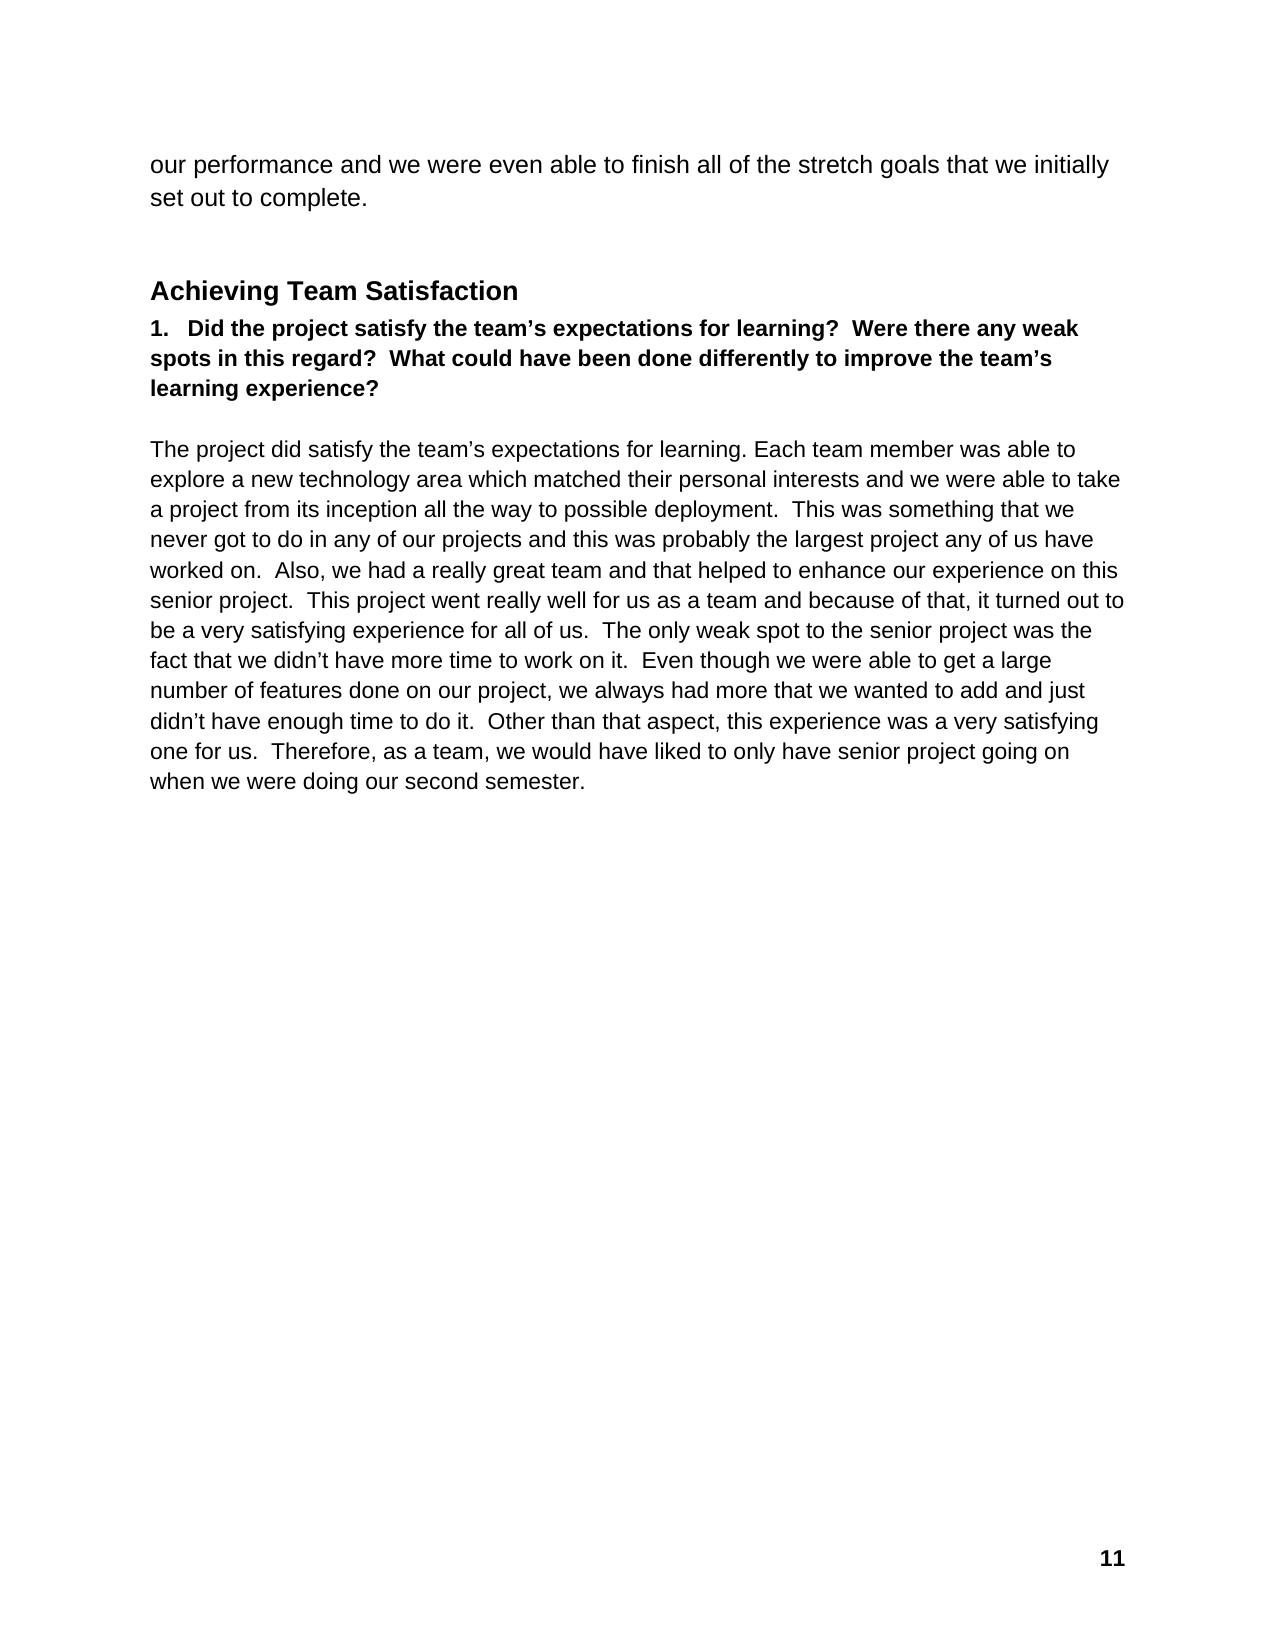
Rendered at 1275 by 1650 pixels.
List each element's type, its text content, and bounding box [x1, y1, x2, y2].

text 1. Did the project satisfy the team’s expectations for learning? Were there any weak spots in this regard? What could have been done differently to improve the team’s learning experience? [150, 315, 1125, 402]
text The project did satisfy the team’s expectations for learning. Each team member was able to explore a new technology area which matched their personal interests and we were able to take a project from its inception all the way to possible deployment. This was something that we never got to do in any of our projects and this was probably the largest project any of us have worked on. Also, we had a really great team and that helped to enhance our experience on this senior project. This project went really well for us as a team and because of that, it turned out to be a very satisfying experience for all of us. The only weak spot to the senior project was the fact that we didn’t have more time to work on it. Even though we were able to get a large number of features done on our project, we always had more that we wanted to add and just didn’t have enough time to do it. Other than that aspect, this experience was a very satisfying one for us. Therefore, as a team, we would have liked to only have senior project going on when we were doing our second semester. [150, 436, 1125, 794]
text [150, 150, 1125, 212]
subtitle Achieving Team Satisfaction [150, 275, 1125, 307]
